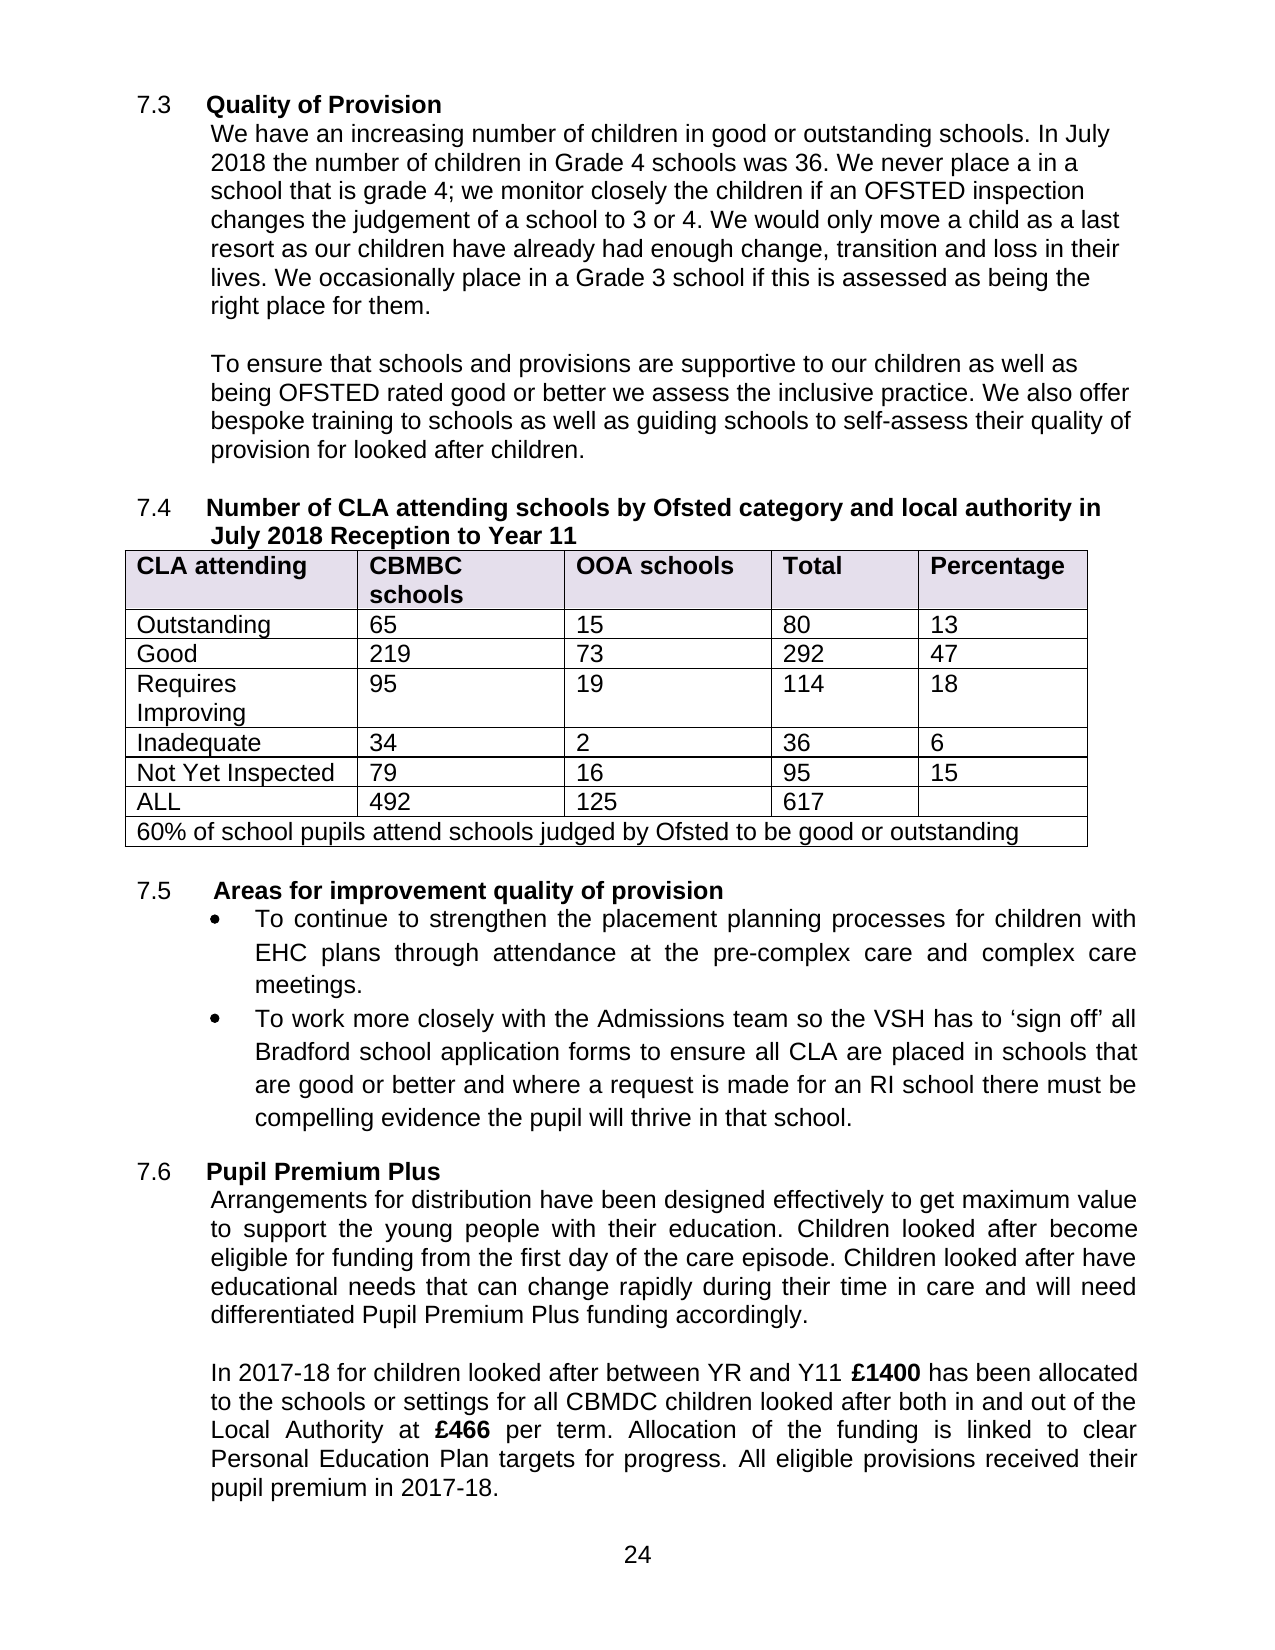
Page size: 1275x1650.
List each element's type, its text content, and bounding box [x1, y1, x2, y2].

table_cell 114 [772, 669, 918, 727]
table_cell 15 [565, 610, 771, 638]
list To continue to strengthen the placement planning processes for children with EHC plans through attendance at the pre-complex care and complex care meetings. [210, 904, 1138, 999]
table_cell 125 [565, 787, 771, 816]
table_cell 16 [565, 758, 771, 786]
table_cell 34 [358, 728, 564, 756]
table_cell Inadequate [126, 728, 357, 756]
table_cell 492 [358, 787, 564, 816]
table_cell 292 [772, 639, 918, 668]
table_cell 73 [565, 639, 771, 668]
table_header CLA attending [126, 551, 357, 608]
table_cell [919, 787, 1087, 816]
text 7.3 Quality of Provision [136, 90, 1138, 119]
table_cell 65 [358, 610, 564, 638]
table_header OOA schools [565, 551, 771, 608]
table_cell Outstanding [126, 610, 357, 638]
table_header Percentage [919, 551, 1087, 608]
table_cell 6 [919, 728, 1087, 756]
list To work more closely with the Admissions team so the VSH has to ‘sign off’ all Bradford school application forms to ensure all CLA are placed in schools that are good or better and where a request is made for an RI school there must be compelling evidence the pupil will thrive in that school. [210, 1003, 1138, 1131]
text To ensure that schools and provisions are supportive to our children as well as being OFSTED rated good or better we assess the inclusive practice. We also offer bespoke training to schools as well as guiding schools to self-assess their quality of provision for looked after children. [210, 349, 1138, 464]
text 7.4 Number of CLA attending schools by Ofsted category and local authority in July 2018 Reception to Year 11 [136, 492, 1138, 550]
text 7.6 Pupil Premium Plus [136, 1157, 1138, 1185]
table_cell 36 [772, 728, 918, 756]
table_header CBMBC schools [358, 551, 564, 608]
table_header Total [772, 551, 918, 608]
table_cell 617 [772, 787, 918, 816]
table_cell 2 [565, 728, 771, 756]
table_cell 13 [919, 610, 1087, 638]
table_cell 95 [358, 669, 564, 727]
table_cell 79 [358, 758, 564, 786]
table_cell 15 [919, 758, 1087, 786]
table_cell 219 [358, 639, 564, 668]
table_cell ALL [126, 787, 357, 816]
text Arrangements for distribution have been designed effectively to get maximum value to support the young people with their education. Children looked after become eligible for funding from the first day of the care episode. Children looked after have educational needs that can change rapidly during their time in care and will need differentiated Pupil Premium Plus funding accordingly. [210, 1185, 1138, 1329]
table_cell 47 [919, 639, 1087, 668]
text 7.5 Areas for improvement quality of provision [136, 876, 1138, 904]
table_cell Not Yet Inspected [126, 758, 357, 786]
table_cell 95 [772, 758, 918, 786]
table_cell 60% of school pupils attend schools judged by Ofsted to be good or outstanding [126, 817, 1087, 846]
table_cell 19 [565, 669, 771, 727]
text We have an increasing number of children in good or outstanding schools. In July 2018 the number of children in Grade 4 schools was 36. We never place a in a school that is grade 4; we monitor closely the children if an OFSTED inspection changes the judgement of a school to 3 or 4. We would only move a child as a last resort as our children have already had enough change, transition and loss in their lives. We occasionally place in a Grade 3 school if this is assessed as being the right place for them. [210, 119, 1138, 349]
table_cell Good [126, 639, 357, 668]
table_cell 18 [919, 669, 1087, 727]
table_cell Requires Improving [126, 669, 357, 727]
text In 2017-18 for children looked after between YR and Y11 £1400 has been allocated to the schools or settings for all CBMDC children looked after both in and out of the Local Authority at £466 per term. Allocation of the funding is linked to clear Personal Education Plan targets for progress. All eligible provisions received their pupil premium in 2017-18. [210, 1358, 1138, 1502]
table_cell 80 [772, 610, 918, 638]
